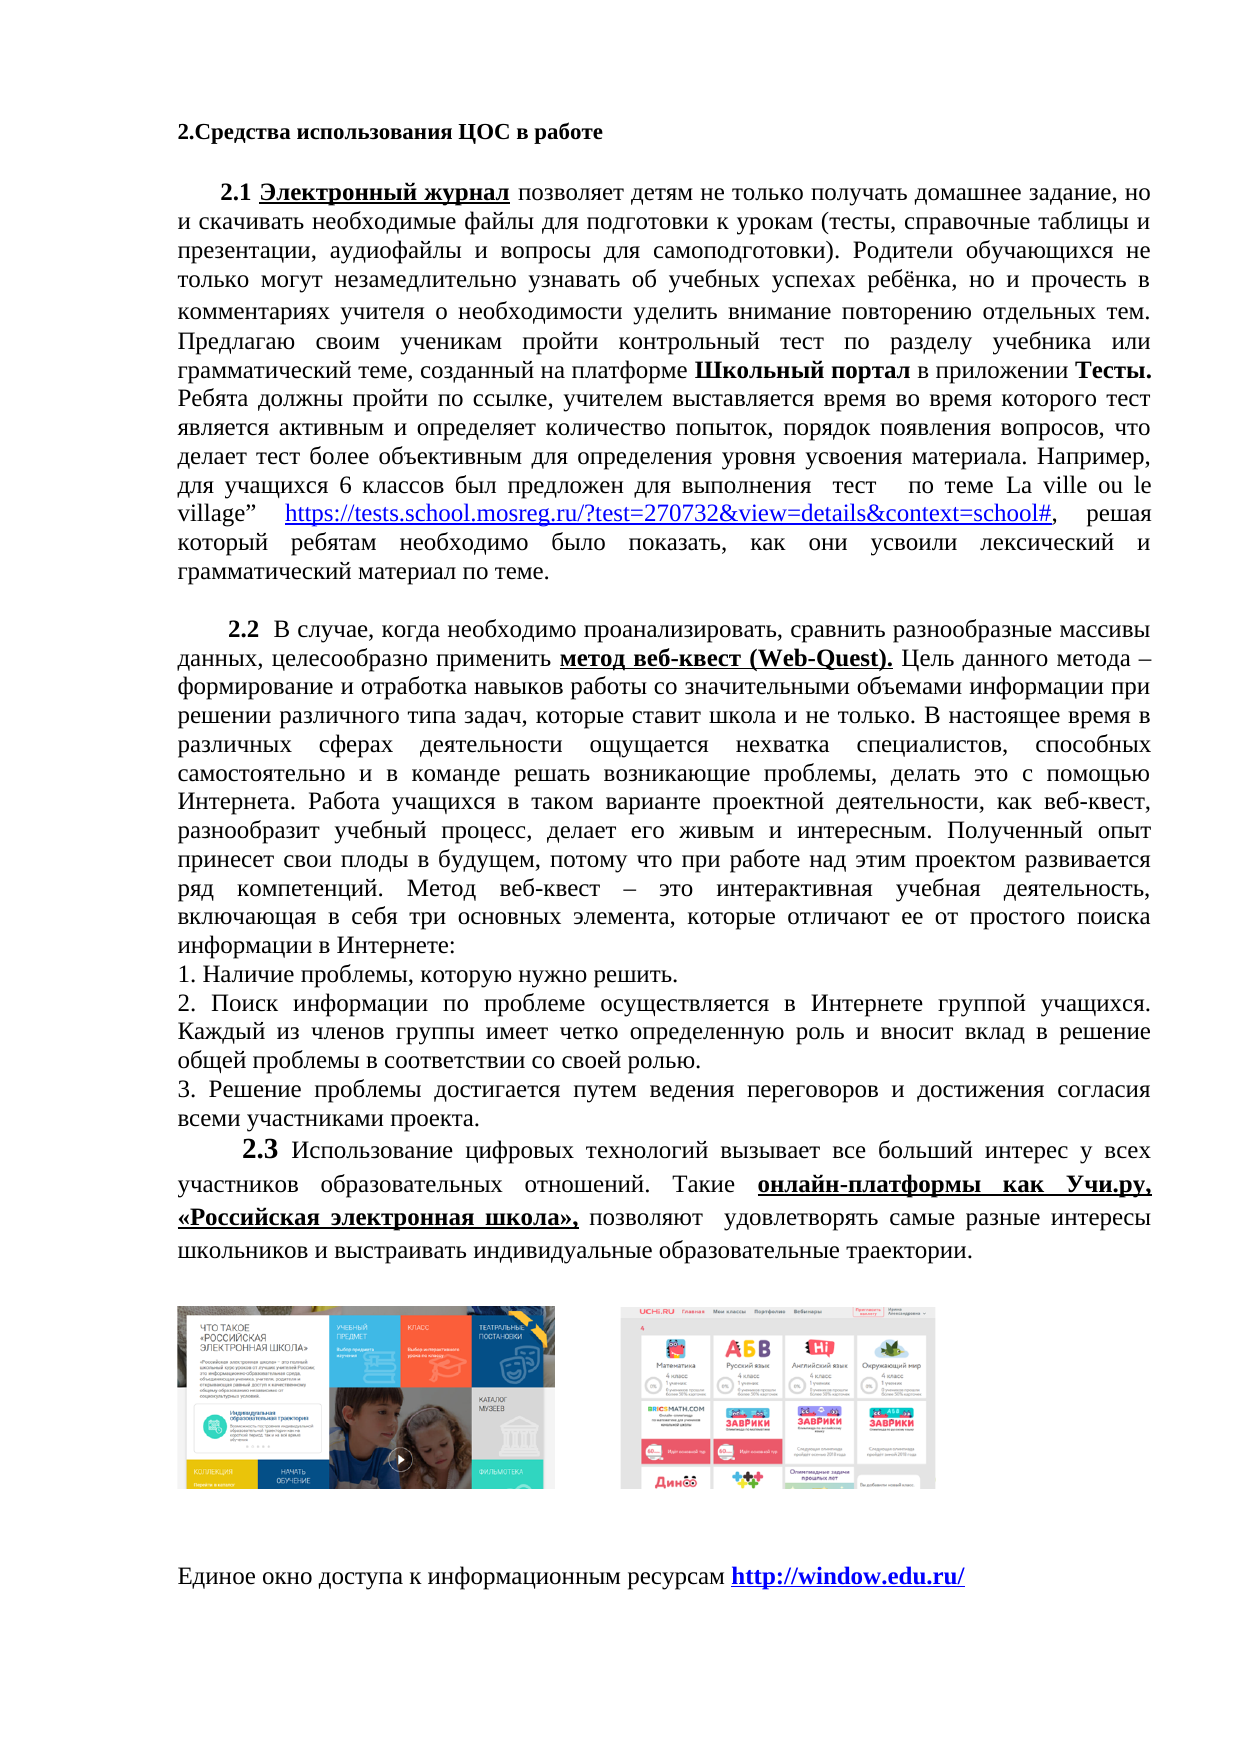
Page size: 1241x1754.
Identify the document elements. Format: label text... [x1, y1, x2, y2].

text 1. Наличие проблемы, которую нужно решить. [177, 959, 1152, 988]
text 2. Поиск информации по проблеме осуществляется в Интернете группой учащихся. Каждый из членов группы имеет четко определенную роль и вносит вклад в решение общей проблемы в соответствии со своей ролью. [177, 988, 1152, 1074]
text 2.2 В случае, когда необходимо проанализировать, сравнить разнообразные массивы данных, целесообразно применить метод веб-квест (Web-Quest). Цель данного метода – формирование и отработка навыков работы со значительными объемами информации при решении различного типа задач, которые ставит школа и не только. В настоящее время в различных сферах деятельности ощущается нехватка специалистов, способных самостоятельно и в команде решать возникающие проблемы, делать это с помощью Интернета. Работа учащихся в таком варианте проектной деятельности, как веб-квест, разнообразит учебный процесс, делает его живым и интересным. Полученный опыт принесет свои плоды в будущем, потому что при работе над этим проектом развивается ряд компетенций. Метод веб-квест – это интерактивная учебная деятельность, включающая в себя три основных элемента, которые отличают ее от простого поиска информации в Интернете: [177, 614, 1152, 959]
text 2.Средства использования ЦОС в работе [177, 118, 1152, 144]
text 3. Решение проблемы достигается путем ведения переговоров и достижения согласия всеми участниками проекта. [177, 1074, 1152, 1131]
text 2.3 Использование цифровых технологий вызывает все больший интерес у всех участников образовательных отношений. Такие онлайн-платформы как Учи.ру, «Российская электронная школа», позволяют удовлетворять самые разные интересы школьников и выстраивать индивидуальные образовательные траектории. [177, 1131, 1152, 1264]
picture [177, 1306, 555, 1489]
picture [620, 1307, 936, 1489]
text 2.1 Электронный журнал позволяет детям не только получать домашнее задание, но и скачивать необходимые файлы для подготовки к урокам (тесты, справочные таблицы и презентации, аудиофайлы и вопросы для самоподготовки). Родители обучающихся не только могут незамедлительно узнавать об учебных успехах ребёнка, но и прочесть в комментариях учителя о необходимости уделить внимание повторению отдельных тем. Предлагаю своим ученикам пройти контрольный тест по разделу учебника или грамматический теме, созданный на платформе Школьный портал в приложении Тесты. Ребята должны пройти по ссылке, учителем выставляется время во время которого тест является активным и определяет количество попыток, порядок появления вопросов, что делает тест более объективным для определения уровня усвоения материала. Например, для учащихся 6 классов был предложен для выполнения тест по теме La ville ou le village” https://tests.school.mosreg.ru/?test=270732&view=details&context=school#, решая который ребятам необходимо было показать, как они усвоили лексический и грамматический материал по теме. [177, 177, 1152, 585]
text Единое окно доступа к информационным ресурсам http://window.edu.ru/ [177, 1561, 1152, 1589]
